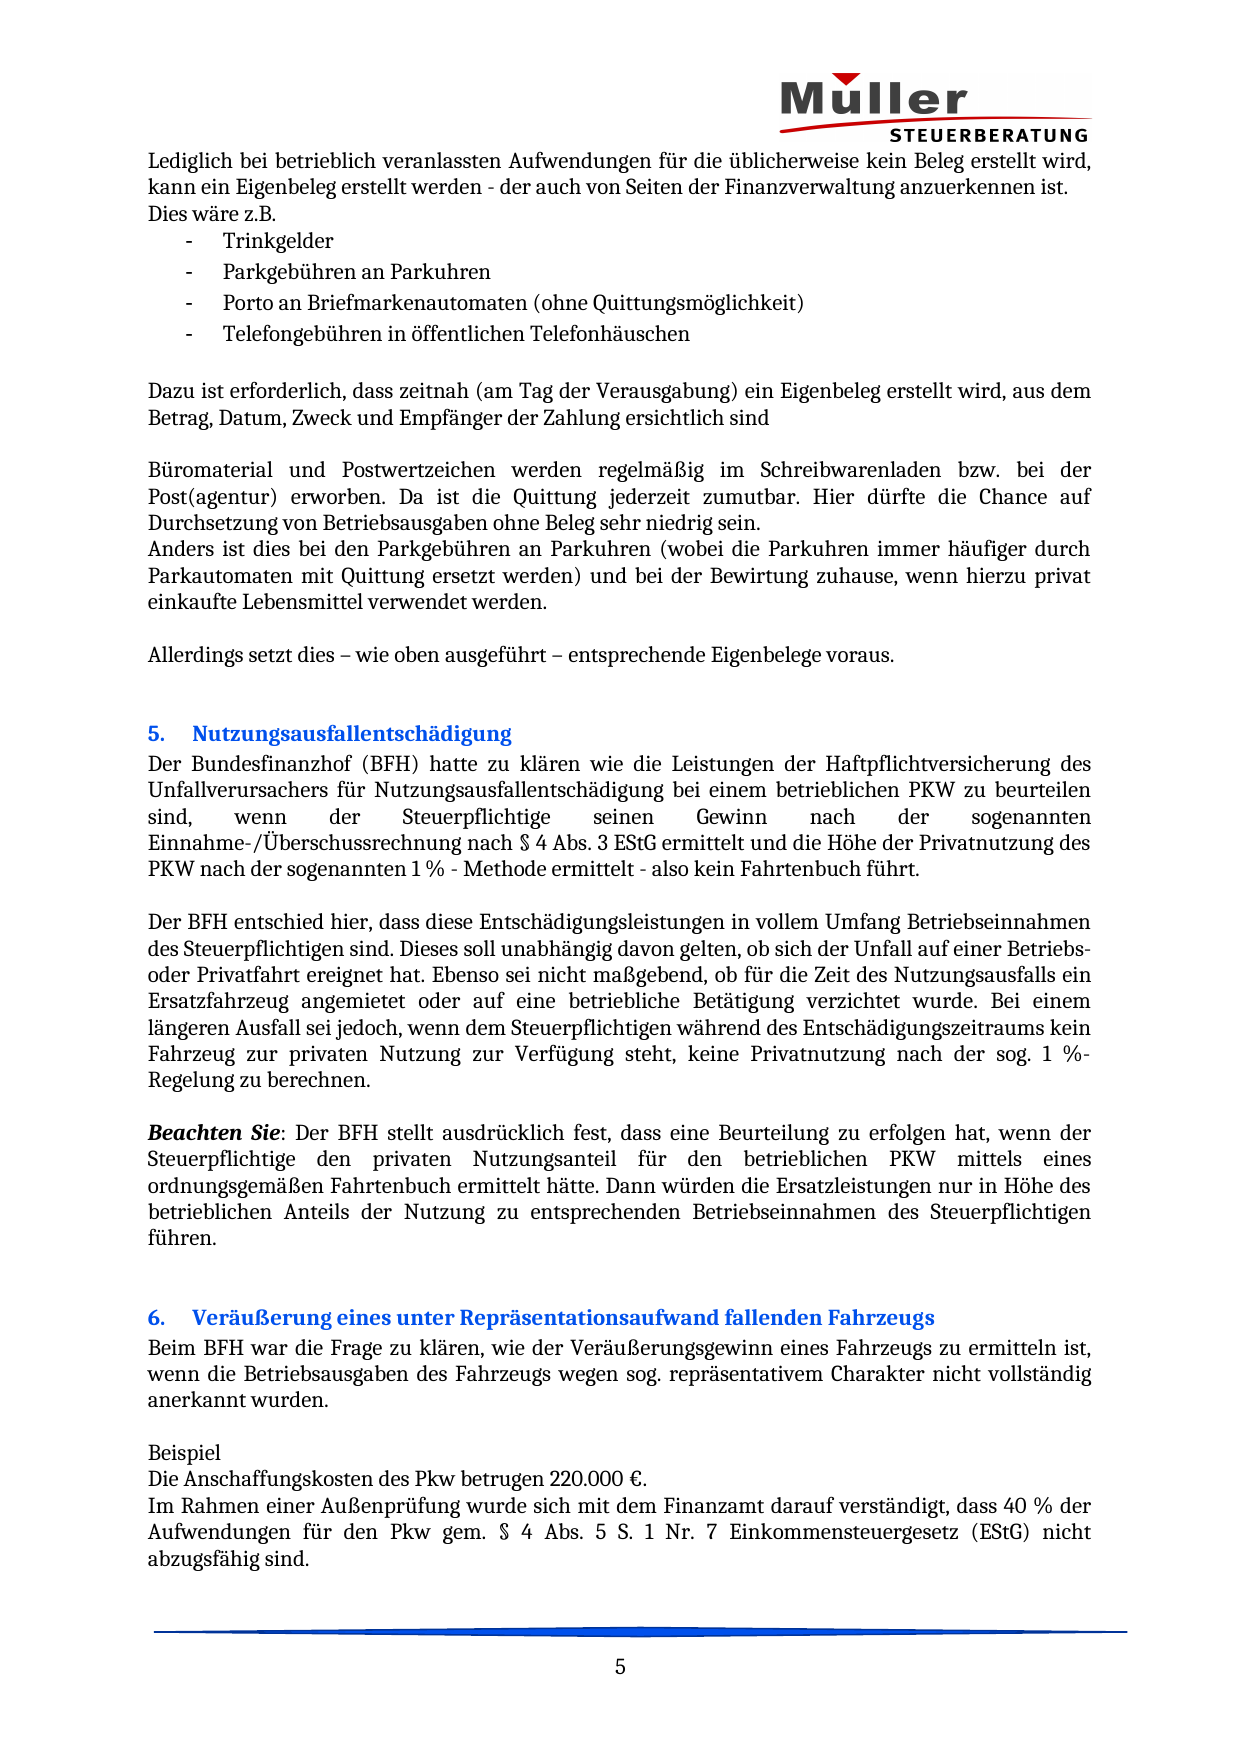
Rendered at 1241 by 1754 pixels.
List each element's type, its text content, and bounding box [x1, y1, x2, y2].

text Allerdings setzt dies – wie oben ausgeführt – entsprechende Eigenbelege voraus. [148, 642, 1093, 668]
text Beispiel [148, 1440, 1093, 1466]
text Anders ist dies bei den Parkgebühren an Parkuhren (wobei die Parkuhren immer häufiger durch Parkautomaten mit Quittung ersetzt werden) und bei der Bewirtung zuhause, wenn hierzu privat einkaufte Lebensmittel verwendet werden. [148, 536, 1093, 615]
picture [778, 73, 1093, 142]
list Nutzungsausfallentschädigung [148, 721, 1093, 747]
text Der Bundesfinanzhof (BFH) hatte zu klären wie die Leistungen der Haftpflichtversicherung des Unfallverursachers für Nutzungsausfallentschädigung bei einem betrieblichen PKW zu beurteilen sind, wenn der Steuerpflichtige seinen Gewinn nach der sogenannten Einnahme-/Überschussrechnung nach § 4 Abs. 3 EStG ermittelt und die Höhe der Privatnutzung des PKW nach der sogenannten 1 % - Methode ermittelt - also kein Fahrtenbuch führt. [148, 751, 1093, 883]
text Dazu ist erforderlich, dass zeitnah (am Tag der Verausgabung) ein Eigenbeleg erstellt wird, aus dem Betrag, Datum, Zweck und Empfänger der Zahlung ersichtlich sind [148, 378, 1093, 431]
list Trinkgelder [185, 227, 1093, 254]
list Parkgebühren an Parkuhren [185, 258, 1093, 285]
text Beachten Sie: Der BFH stellt ausdrücklich fest, dass eine Beurteilung zu erfolgen hat, wenn der Steuerpflichtige den privaten Nutzungsanteil für den betrieblichen PKW mittels eines ordnungsgemäßen Fahrtenbuch ermittelt hätte. Dann würden die Ersatzleistungen nur in Höhe des betrieblichen Anteils der Nutzung zu entsprechenden Betriebseinnahmen des Steuerpflichtigen führen. [148, 1120, 1093, 1252]
text Der BFH entschied hier, dass diese Entschädigungsleistungen in vollem Umfang Betriebseinnahmen des Steuerpflichtigen sind. Dieses soll unabhängig davon gelten, ob sich der Unfall auf einer Betriebs- oder Privatfahrt ereignet hat. Ebenso sei nicht maßgebend, ob für die Zeit des Nutzungsausfalls ein Ersatzfahrzeug angemietet oder auf eine betriebliche Betätigung verzichtet wurde. Bei einem längeren Ausfall sei jedoch, wenn dem Steuerpflichtigen während des Entschädigungszeitraums kein Fahrzeug zur privaten Nutzung zur Verfügung steht, keine Privatnutzung nach der sog. 1 %-Regelung zu berechnen. [148, 909, 1093, 1093]
list Veräußerung eines unter Repräsentationsaufwand fallenden Fahrzeugs [148, 1304, 1093, 1331]
text Die Anschaffungskosten des Pkw betrugen 220.000 €. [148, 1466, 1093, 1493]
text Büromaterial und Postwertzeichen werden regelmäßig im Schreibwarenladen bzw. bei der Post(agentur) erworben. Da ist die Quittung jederzeit zumutbar. Hier dürfte die Chance auf Durchsetzung von Betriebsausgaben ohne Beleg sehr niedrig sein. [148, 457, 1093, 536]
text Lediglich bei betrieblich veranlassten Aufwendungen für die üblicherweise kein Beleg erstellt wird, kann ein Eigenbeleg erstellt werden - der auch von Seiten der Finanzverwaltung anzuerkennen ist. [148, 148, 1093, 200]
list Telefongebühren in öffentlichen Telefonhäuschen [185, 320, 1093, 348]
list Porto an Briefmarkenautomaten (ohne Quittungsmöglichkeit) [185, 289, 1093, 316]
text Beim BFH war die Frage zu klären, wie der Veräußerungsgewinn eines Fahrzeugs zu ermitteln ist, wenn die Betriebsausgaben des Fahrzeugs wegen sog. repräsentativem Charakter nicht vollständig anerkannt wurden. [148, 1334, 1093, 1413]
text Im Rahmen einer Außenprüfung wurde sich mit dem Finanzamt darauf verständigt, dass 40 % der Aufwendungen für den Pkw gem. § 4 Abs. 5 S. 1 Nr. 7 Einkommensteuergesetz (EStG) nicht abzugsfähig sind. [148, 1493, 1093, 1572]
text Dies wäre z.B. [148, 200, 1093, 227]
